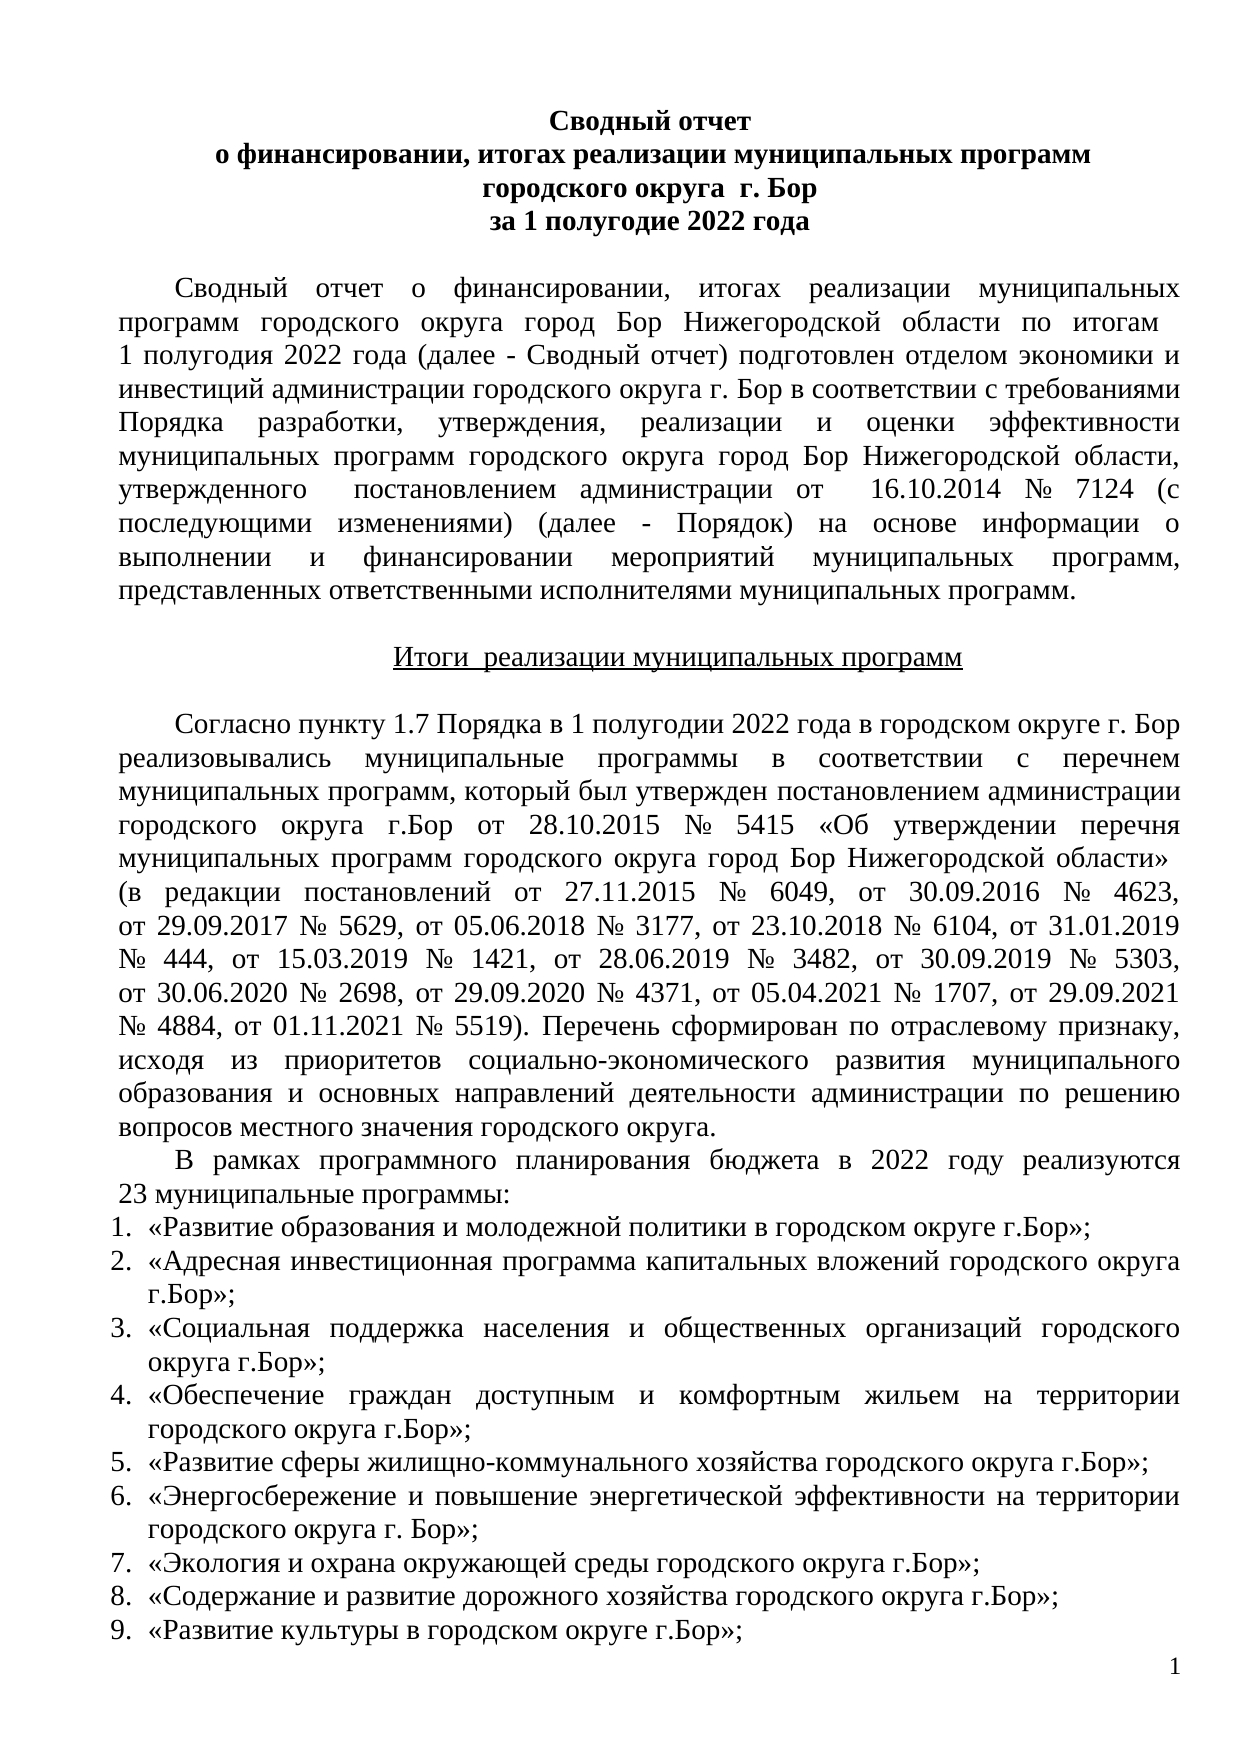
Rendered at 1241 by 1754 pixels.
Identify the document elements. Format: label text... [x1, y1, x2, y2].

list «Социальная поддержка населения и общественных организаций городского округа г.Бор»; [110, 1310, 1181, 1377]
list «Развитие сферы жилищно-коммунального хозяйства городского округа г.Бор»; [110, 1444, 1181, 1478]
text В рамках программного планирования бюджета в 2022 году реализуются 23 муниципальные программы: [118, 1142, 1181, 1209]
text Сводный отчет [118, 103, 1181, 136]
list «Адресная инвестиционная программа капитальных вложений городского округа г.Бор»; [110, 1243, 1181, 1310]
list «Обеспечение граждан доступным и комфортным жильем на территории городского округа г.Бор»; [110, 1377, 1181, 1444]
subtitle Согласно пункту 1.7 Порядка в 1 полугодии 2022 года в городском округе г. Бор реализовывались муниципальные программы в соответствии с перечнем муниципальных программ, который был утвержден постановлением администрации городского округа г.Бор от 28.10.2015 № 5415 «Об утверждении перечня муниципальных программ городского округа город Бор Нижегородской области» (в редакции постановлений от 27.11.2015 № 6049, от 30.09.2016 № 4623, от 29.09.2017 № 5629, от 05.06.2018 № 3177, от 23.10.2018 № 6104, от 31.01.2019 № 444, от 15.03.2019 № 1421, от 28.06.2019 № 3482, от 30.09.2019 № 5303, от 30.06.2020 № 2698, от 29.09.2020 № 4371, от 05.04.2021 № 1707, от 29.09.2021 № 4884, от 01.11.2021 № 5519). Перечень сформирован по отраслевому признаку, исходя из приоритетов социально-экономического развития муниципального образования и основных направлений деятельности администрации по решению вопросов местного значения городского округа. [118, 706, 1181, 1142]
list «Энергосбережение и повышение энергетической эффективности на территории городского округа г. Бор»; [110, 1478, 1181, 1545]
list «Развитие образования и молодежной политики в городском округе г.Бор»; [110, 1209, 1181, 1243]
list «Экология и охрана окружающей среды городского округа г.Бор»; [110, 1545, 1181, 1578]
text за 1 полугодие 2022 года [118, 203, 1181, 237]
list «Развитие культуры в городском округе г.Бор»; [110, 1612, 1181, 1646]
text городского округа г. Бор [118, 170, 1181, 203]
text Сводный отчет о финансировании, итогах реализации муниципальных программ городского округа город Бор Нижегородской области по итогам 1 полугодия 2022 года (далее - Сводный отчет) подготовлен отделом экономики и инвестиций администрации городского округа г. Бор в соответствии с требованиями Порядка разработки, утверждения, реализации и оценки эффективности муниципальных программ городского округа город Бор Нижегородской области, утвержденного постановлением администрации от 16.10.2014 № 7124 (с последующими изменениями) (далее - Порядок) на основе информации о выполнении и финансировании мероприятий муниципальных программ, представленных ответственными исполнителями муниципальных программ. [118, 270, 1181, 606]
list «Содержание и развитие дорожного хозяйства городского округа г.Бор»; [110, 1578, 1181, 1612]
subtitle Итоги реализации муниципальных программ [118, 639, 1181, 673]
text о финансировании, итогах реализации муниципальных программ [118, 136, 1181, 170]
